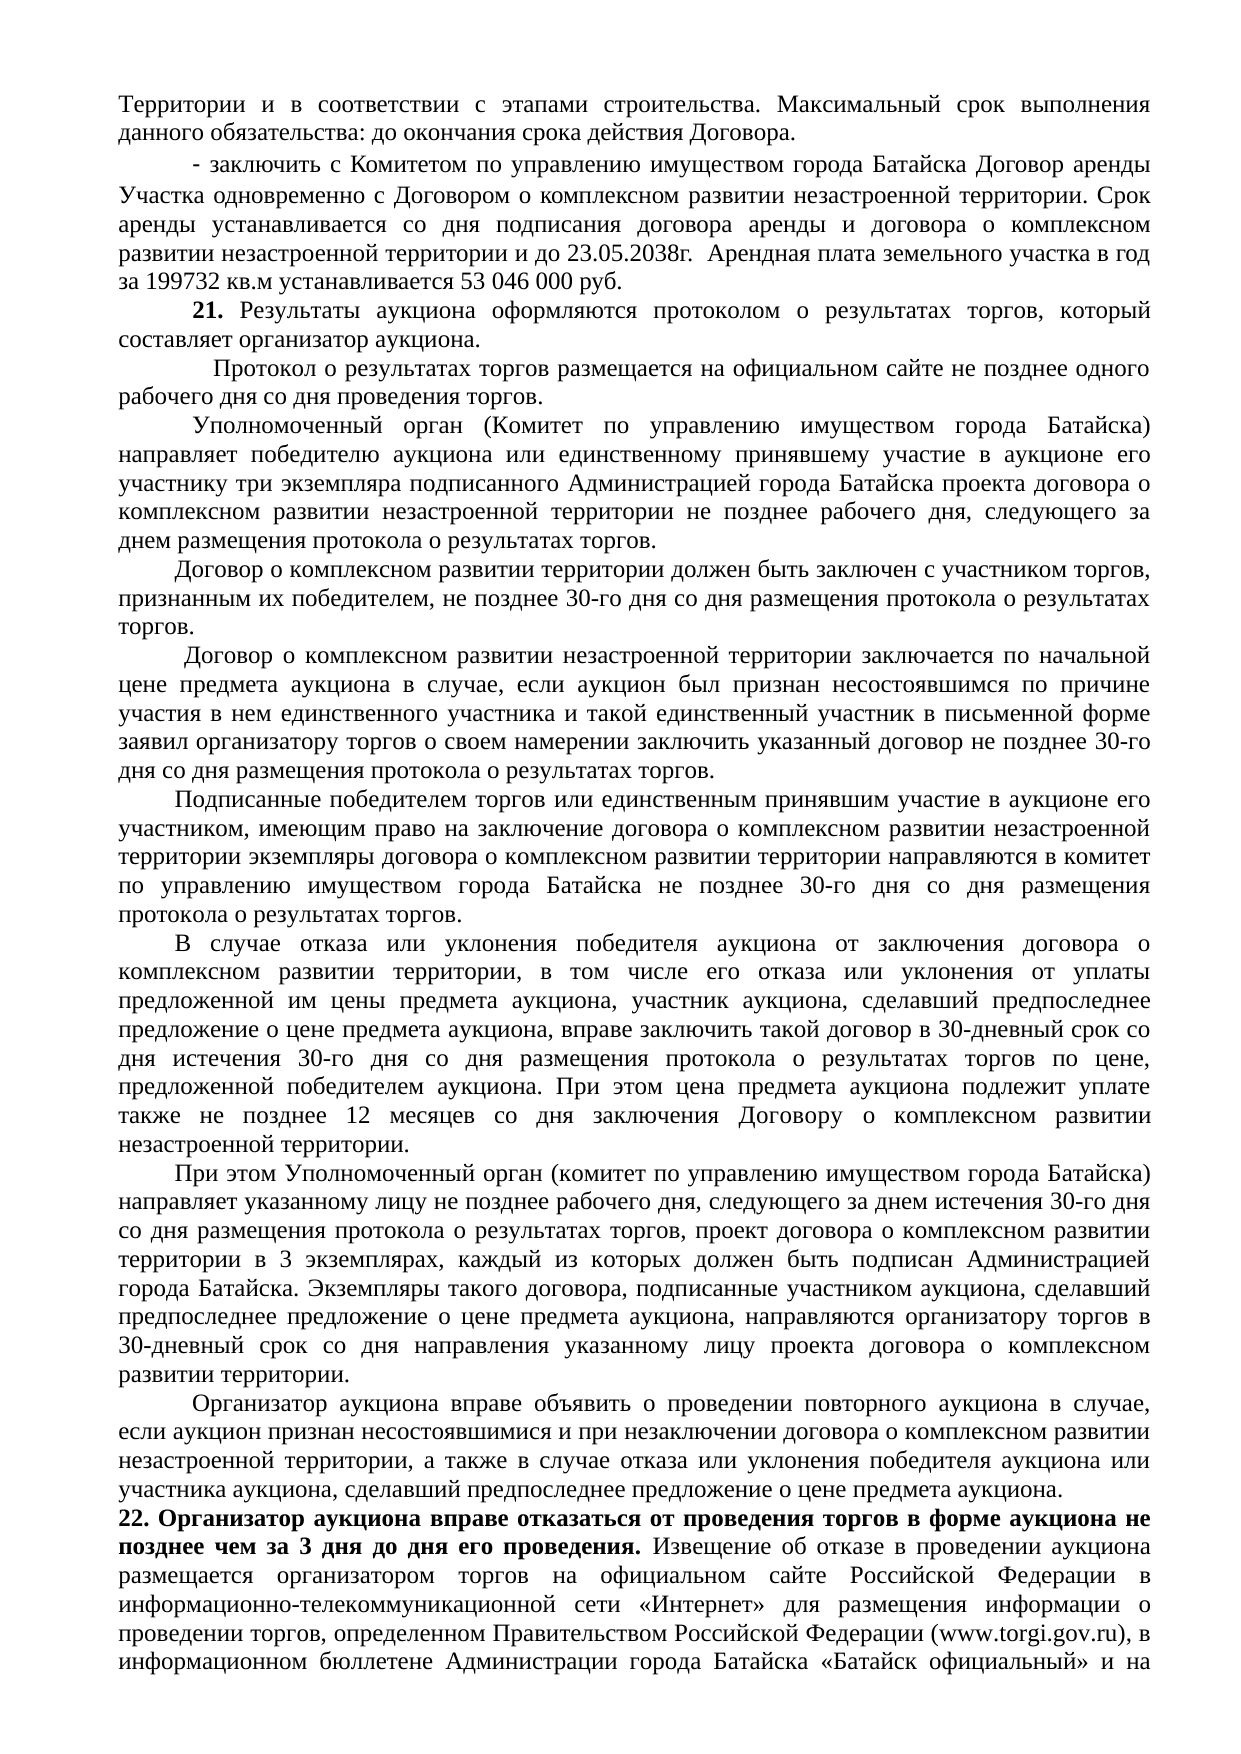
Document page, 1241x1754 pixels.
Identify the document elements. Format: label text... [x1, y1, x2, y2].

text Организатор аукциона вправе объявить о проведении повторного аукциона в случае, если аукцион признан несостоявшимися и при незаключении договора о комплексном развитии незастроенной территории, а также в случае отказа или уклонения победителя аукциона или участника аукциона, сделавший предпоследнее предложение о цене предмета аукциона. [118, 1388, 1152, 1503]
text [118, 89, 1152, 146]
text Подписанные победителем торгов или единственным принявшим участие в аукционе его участником, имеющим право на заключение договора о комплексном развитии незастроенной территории экземпляры договора о комплексном развитии территории направляются в комитет по управлению имуществом города Батайска не позднее 30-го дня со дня размещения протокола о результатах торгов. [118, 784, 1152, 928]
text Протокол о результатах торгов размещается на официальном сайте не позднее одного рабочего дня со дня проведения торгов. [118, 353, 1152, 410]
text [118, 1503, 1152, 1675]
text При этом Уполномоченный орган (комитет по управлению имуществом города Батайска) направляет указанному лицу не позднее рабочего дня, следующего за днем истечения 30-го дня со дня размещения протокола о результатах торгов, проект договора о комплексном развитии территории в 3 экземплярах, каждый из которых должен быть подписан Администрацией города Батайска. Экземпляры такого договора, подписанные участником аукциона, сделавший предпоследнее предложение о цене предмета аукциона, направляются организатору торгов в 30-дневный срок со дня направления указанному лицу проекта договора о комплексном развитии территории. [118, 1158, 1152, 1388]
text Уполномоченный орган (Комитет по управлению имуществом города Батайска) направляет победителю аукциона или единственному принявшему участие в аукционе его участнику три экземпляра подписанного Администрацией города Батайска проекта договора о комплексном развитии незастроенной территории не позднее рабочего дня, следующего за днем размещения протокола о результатах торгов. [118, 410, 1152, 554]
text Договор о комплексном развитии незастроенной территории заключается по начальной цене предмета аукциона в случае, если аукцион был признан несостоявшимся по причине участия в нем единственного участника и такой единственный участник в письменной форме заявил организатору торгов о своем намерении заключить указанный договор не позднее 30-го дня со дня размещения протокола о результатах торгов. [118, 640, 1152, 784]
text 21. Результаты аукциона оформляются протоколом о результатах торгов, который составляет организатор аукциона. [118, 295, 1152, 353]
list - заключить с Комитетом по управлению имуществом города Батайска Договор аренды Участка одновременно с Договором о комплексном развитии незастроенной территории. Срок аренды устанавливается со дня подписания договора аренды и договора о комплексном развитии незастроенной территории и до 23.05.2038г. Арендная плата земельного участка в год за 199732 кв.м устанавливается 53 046 000 руб. [118, 146, 1152, 295]
text Договор о комплексном развитии территории должен быть заключен с участником торгов, признанным их победителем, не позднее 30-го дня со дня размещения протокола о результатах торгов. [118, 554, 1152, 640]
text В случае отказа или уклонения победителя аукциона от заключения договора о комплексном развитии территории, в том числе его отказа или уклонения от уплаты предложенной им цены предмета аукциона, участник аукциона, сделавший предпоследнее предложение о цене предмета аукциона, вправе заключить такой договор в 30-дневный срок со дня истечения 30-го дня со дня размещения протокола о результатах торгов по цене, предложенной победителем аукциона. При этом цена предмета аукциона подлежит уплате также не позднее 12 месяцев со дня заключения Договору о комплексном развитии незастроенной территории. [118, 928, 1152, 1158]
